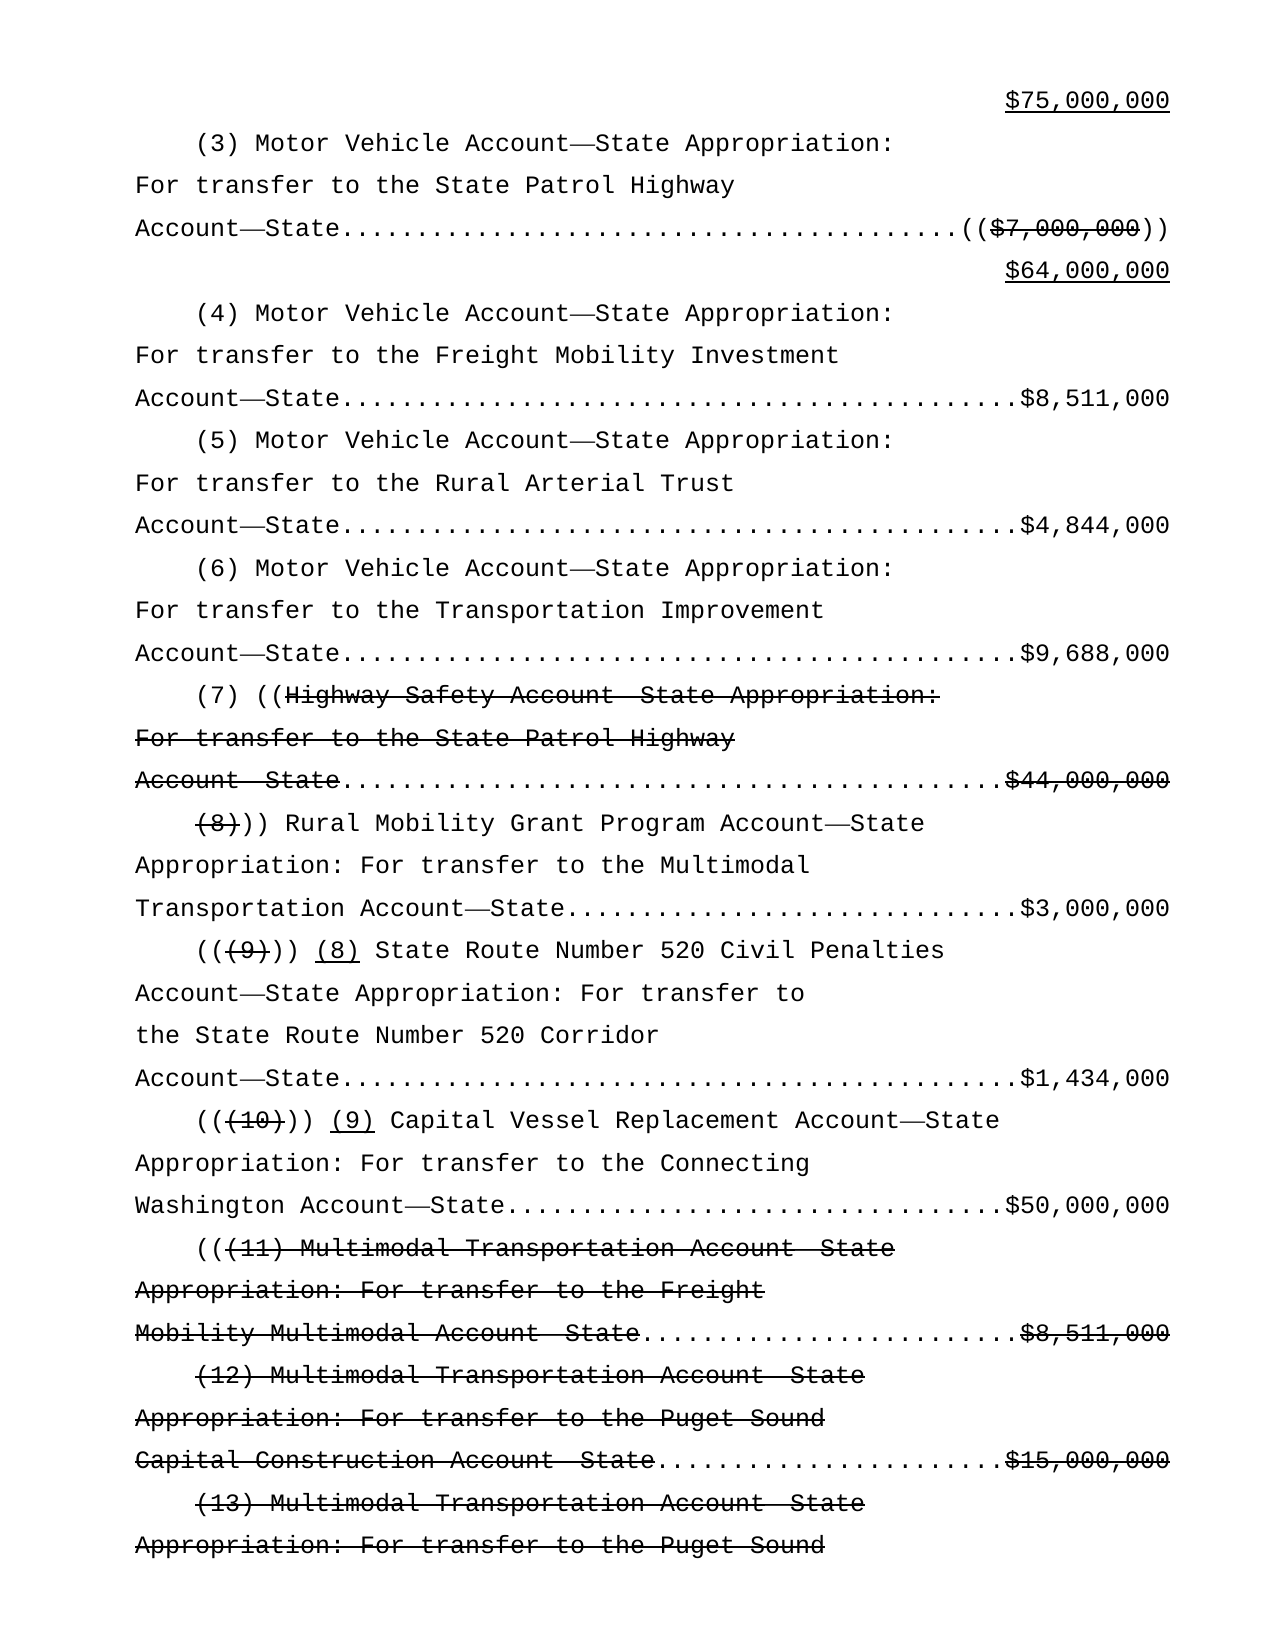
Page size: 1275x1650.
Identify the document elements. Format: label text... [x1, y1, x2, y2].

text (7) ((Highway Safety Account—State Appropriation: [135, 670, 1170, 712]
text For transfer to the State Patrol Highway [135, 712, 1170, 755]
text (((11) Multimodal Transportation Account—State [135, 1222, 1170, 1265]
text Capital Construction Account—State $15,000,000 [135, 1435, 1170, 1477]
text Account—State $9,688,000 [135, 627, 1170, 670]
text Account—State $4,844,000 [135, 500, 1170, 542]
text For transfer to the State Patrol Highway [135, 160, 1170, 202]
text (5) Motor Vehicle Account—State Appropriation: [135, 415, 1170, 457]
text Washington Account—State $50,000,000 [135, 1180, 1170, 1222]
text For transfer to the Rural Arterial Trust [135, 457, 1170, 500]
text For transfer to the Freight Mobility Investment [135, 330, 1170, 372]
text Mobility Multimodal Account—State $8,511,000 [135, 1307, 1170, 1350]
text Account—State $8,511,000 [135, 372, 1170, 415]
text $64,000,000 [135, 245, 1170, 287]
text For transfer to the Transportation Improvement [135, 585, 1170, 627]
text (4) Motor Vehicle Account—State Appropriation: [135, 287, 1170, 330]
text Transportation Account—State $3,000,000 [135, 882, 1170, 925]
text (6) Motor Vehicle Account—State Appropriation: [135, 542, 1170, 585]
text Appropriation: For transfer to the Puget Sound [135, 1520, 1170, 1562]
text $75,000,000 [135, 75, 1170, 117]
text Account—State (($7,000,000)) [135, 202, 1170, 245]
text Account—State Appropriation: For transfer to [135, 967, 1170, 1010]
text Account—State $1,434,000 [135, 1052, 1170, 1095]
text Appropriation: For transfer to the Puget Sound [135, 1392, 1170, 1435]
text (((9))) (8) State Route Number 520 Civil Penalties [135, 925, 1170, 967]
text Appropriation: For transfer to the Freight [135, 1265, 1170, 1307]
text (8))) Rural Mobility Grant Program Account—State [135, 797, 1170, 840]
text (13) Multimodal Transportation Account—State [135, 1477, 1170, 1520]
text Account—State $44,000,000 [135, 755, 1170, 797]
text Appropriation: For transfer to the Multimodal [135, 840, 1170, 882]
text (12) Multimodal Transportation Account—State [135, 1350, 1170, 1392]
text the State Route Number 520 Corridor [135, 1010, 1170, 1052]
text (((10))) (9) Capital Vessel Replacement Account—State Appropriation: For transfer to the Connecting [135, 1095, 1170, 1180]
text (3) Motor Vehicle Account—State Appropriation: [135, 117, 1170, 160]
